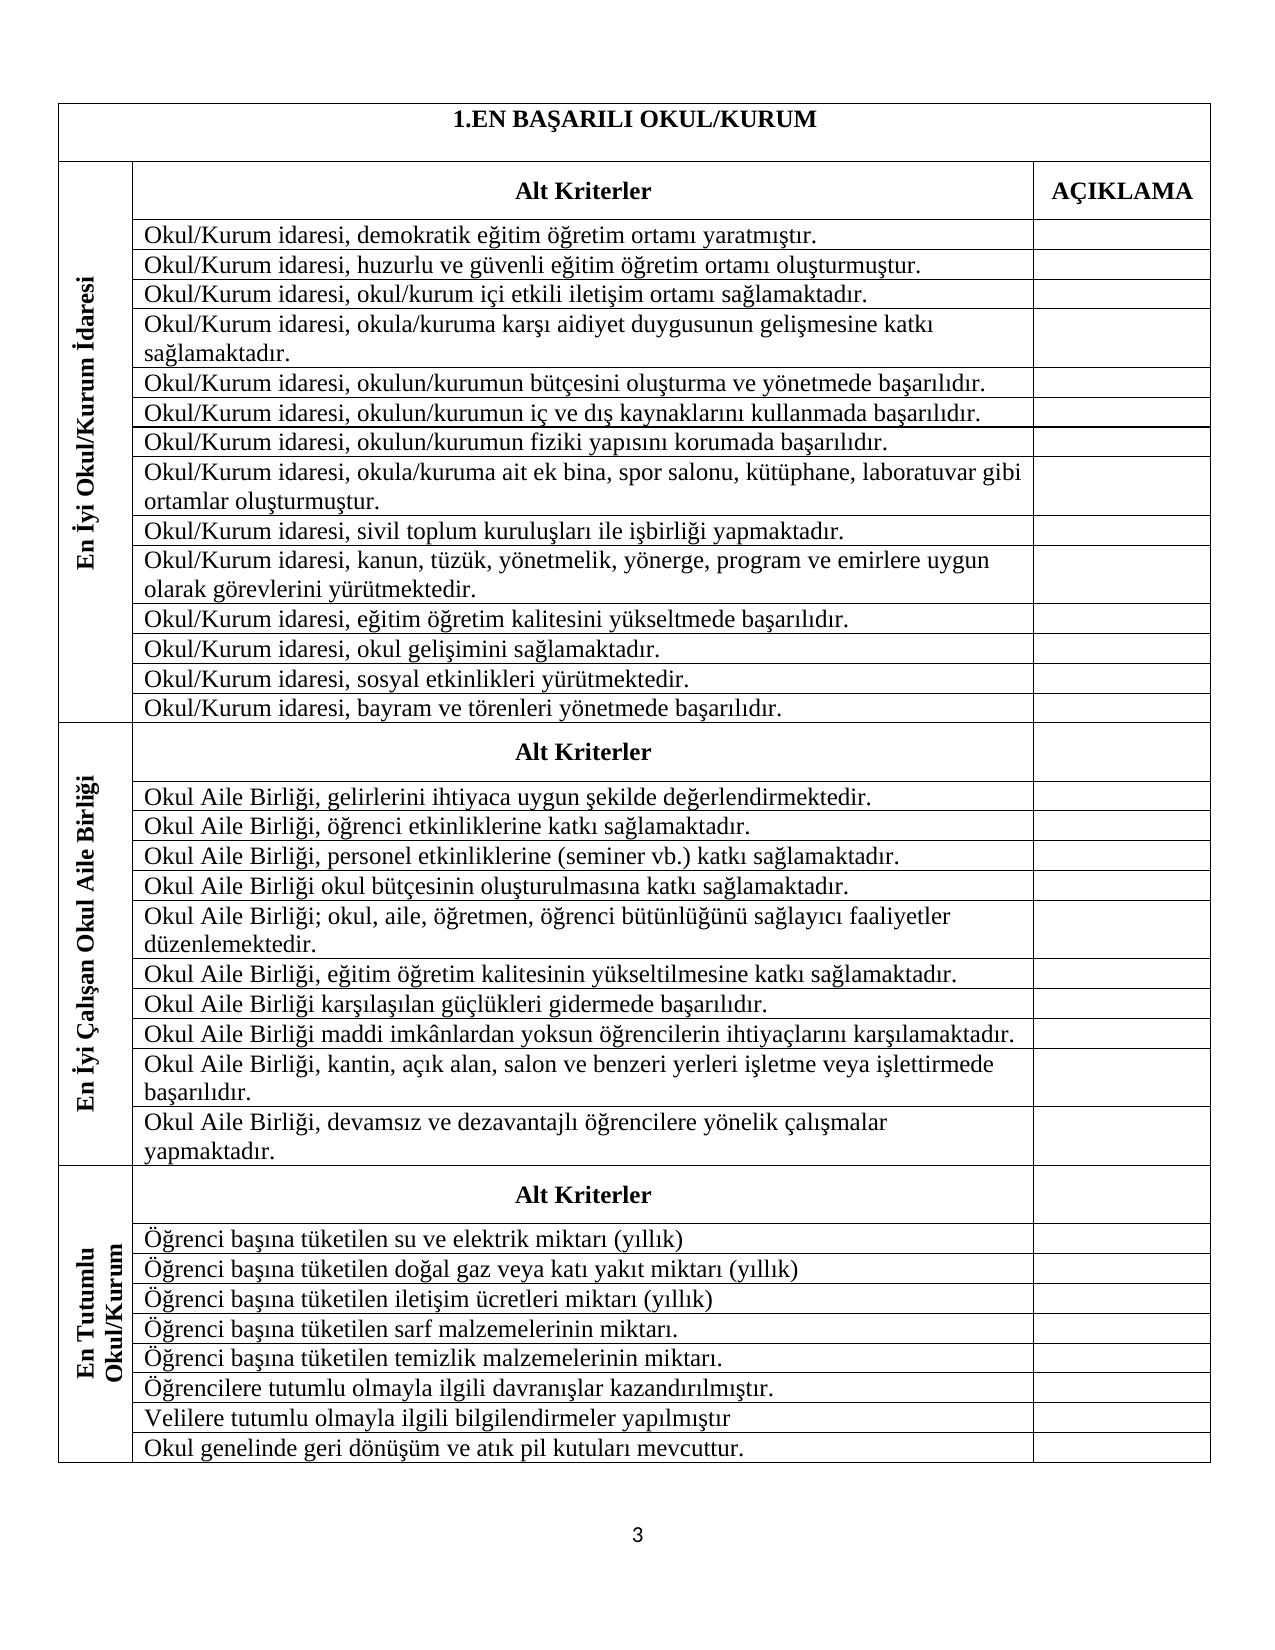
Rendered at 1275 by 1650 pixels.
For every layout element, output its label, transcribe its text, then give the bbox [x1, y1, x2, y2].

table_cell Okul Aile Birliği, öğrenci etkinliklerine katkı sağlamaktadır. [133, 811, 1033, 840]
table_cell [1034, 546, 1210, 603]
table_cell Öğrenci başına tüketilen temizlik malzemelerinin miktarı. [133, 1344, 1033, 1372]
table_cell Okul/Kurum idaresi, eğitim öğretim kalitesini yükseltmede başarılıdır. [133, 604, 1033, 633]
table_cell [1034, 664, 1210, 692]
table_cell [1034, 841, 1210, 870]
table_cell [1034, 1403, 1210, 1432]
table_cell [1034, 1019, 1210, 1048]
table_cell [1034, 634, 1210, 663]
table_cell Okul/Kurum idaresi, sivil toplum kuruluşları ile işbirliği yapmaktadır. [133, 516, 1033, 544]
table_cell Okul/Kurum idaresi, okulun/kurumun iç ve dış kaynaklarını kullanmada başarılıdır. [133, 398, 1033, 426]
table_cell Öğrenci başına tüketilen iletişim ücretleri miktarı (yıllık) [133, 1284, 1033, 1313]
table_cell Okul/Kurum idaresi, sosyal etkinlikleri yürütmektedir. [133, 664, 1033, 692]
table_cell [1034, 1433, 1210, 1462]
table_cell Okul Aile Birliği, gelirlerini ihtiyaca uygun şekilde değerlendirmektedir. [133, 782, 1033, 810]
table_cell [1034, 694, 1210, 722]
table_cell Okul Aile Birliği, devamsız ve dezavantajlı öğrencilere yönelik çalışmalar yapmaktadır. [133, 1107, 1033, 1165]
table_cell Okul Aile Birliği karşılaşılan güçlükleri gidermede başarılıdır. [133, 989, 1033, 1018]
table_cell [1034, 1049, 1210, 1106]
table_cell [1034, 1254, 1210, 1283]
table_cell [1034, 901, 1210, 958]
table_cell [1034, 1373, 1210, 1402]
table_cell Okul/Kurum idaresi, okul/kurum içi etkili iletişim ortamı sağlamaktadır. [133, 280, 1033, 308]
table_cell [1034, 723, 1210, 781]
table_cell Alt Kriterler [133, 723, 1033, 781]
table_cell Okul/Kurum idaresi, okula/kuruma karşı aidiyet duygusunun gelişmesine katkı sağlamaktadır. [133, 309, 1033, 367]
table_cell Alt Kriterler [133, 162, 1033, 219]
table_cell Okul Aile Birliği maddi imkânlardan yoksun öğrencilerin ihtiyaçlarını karşılamaktadır. [133, 1019, 1033, 1048]
table_cell Okul/Kurum idaresi, okul gelişimini sağlamaktadır. [133, 634, 1033, 663]
table_cell AÇIKLAMA [1034, 162, 1210, 219]
table_cell En İyi Çalışan Okul Aile Birliği [59, 723, 132, 1165]
table_cell [1034, 1107, 1210, 1165]
table_cell [1034, 368, 1210, 397]
table_cell [1034, 989, 1210, 1018]
table_cell [1034, 309, 1210, 367]
table_cell [1034, 280, 1210, 308]
table_cell Öğrencilere tutumlu olmayla ilgili davranışlar kazandırılmıştır. [133, 1373, 1033, 1402]
table_cell Okul Aile Birliği okul bütçesinin oluşturulmasına katkı sağlamaktadır. [133, 871, 1033, 900]
table_cell [1034, 1314, 1210, 1342]
table_cell Öğrenci başına tüketilen doğal gaz veya katı yakıt miktarı (yıllık) [133, 1254, 1033, 1283]
table_cell Okul Aile Birliği, personel etkinliklerine (seminer vb.) katkı sağlamaktadır. [133, 841, 1033, 870]
table_cell Öğrenci başına tüketilen su ve elektrik miktarı (yıllık) [133, 1224, 1033, 1253]
table_cell Okul/Kurum idaresi, okulun/kurumun fiziki yapısını korumada başarılıdır. [133, 428, 1033, 456]
table_cell Okul/Kurum idaresi, okula/kuruma ait ek bina, spor salonu, kütüphane, laboratuvar gibi ortamlar oluşturmuştur. [133, 457, 1033, 515]
table_header 1.EN BAŞARILI OKUL/KURUM [59, 104, 1210, 161]
table_cell Okul Aile Birliği, kantin, açık alan, salon ve benzeri yerleri işletme veya işlettirmede başarılıdır. [133, 1049, 1033, 1106]
table_cell [1034, 1284, 1210, 1313]
table_cell Alt Kriterler [133, 1166, 1033, 1223]
table_cell En İyi Okul/Kurum İdaresi [59, 162, 132, 722]
table_cell Okul/Kurum idaresi, okulun/kurumun bütçesini oluşturma ve yönetmede başarılıdır. [133, 368, 1033, 397]
table_cell [1034, 428, 1210, 456]
table_cell Okul genelinde geri dönüşüm ve atık pil kutuları mevcuttur. [133, 1433, 1033, 1462]
table_cell [1034, 959, 1210, 988]
table_cell Velilere tutumlu olmayla ilgili bilgilendirmeler yapılmıştır [133, 1403, 1033, 1432]
table_cell [1034, 811, 1210, 840]
table_cell Okul/Kurum idaresi, kanun, tüzük, yönetmelik, yönerge, program ve emirlere uygun olarak görevlerini yürütmektedir. [133, 546, 1033, 603]
table_cell [1034, 516, 1210, 544]
table_cell [1034, 604, 1210, 633]
table_cell [1034, 1224, 1210, 1253]
table_cell [1034, 1166, 1210, 1223]
table_cell [1034, 871, 1210, 900]
table_cell Okul/Kurum idaresi, huzurlu ve güvenli eğitim öğretim ortamı oluşturmuştur. [133, 250, 1033, 278]
table_cell En Tutumlu Okul/Kurum [59, 1166, 132, 1462]
table_cell Okul/Kurum idaresi, demokratik eğitim öğretim ortamı yaratmıştır. [133, 220, 1033, 249]
table_cell Okul Aile Birliği, eğitim öğretim kalitesinin yükseltilmesine katkı sağlamaktadır. [133, 959, 1033, 988]
table_cell [1034, 220, 1210, 249]
table_cell [1034, 250, 1210, 278]
table_cell Öğrenci başına tüketilen sarf malzemelerinin miktarı. [133, 1314, 1033, 1342]
table_cell [1034, 782, 1210, 810]
table_cell Okul Aile Birliği; okul, aile, öğretmen, öğrenci bütünlüğünü sağlayıcı faaliyetler düzenlemektedir. [133, 901, 1033, 958]
table_cell [1034, 457, 1210, 515]
table_cell [1034, 398, 1210, 426]
table_cell Okul/Kurum idaresi, bayram ve törenleri yönetmede başarılıdır. [133, 694, 1033, 722]
table_cell [1034, 1344, 1210, 1372]
